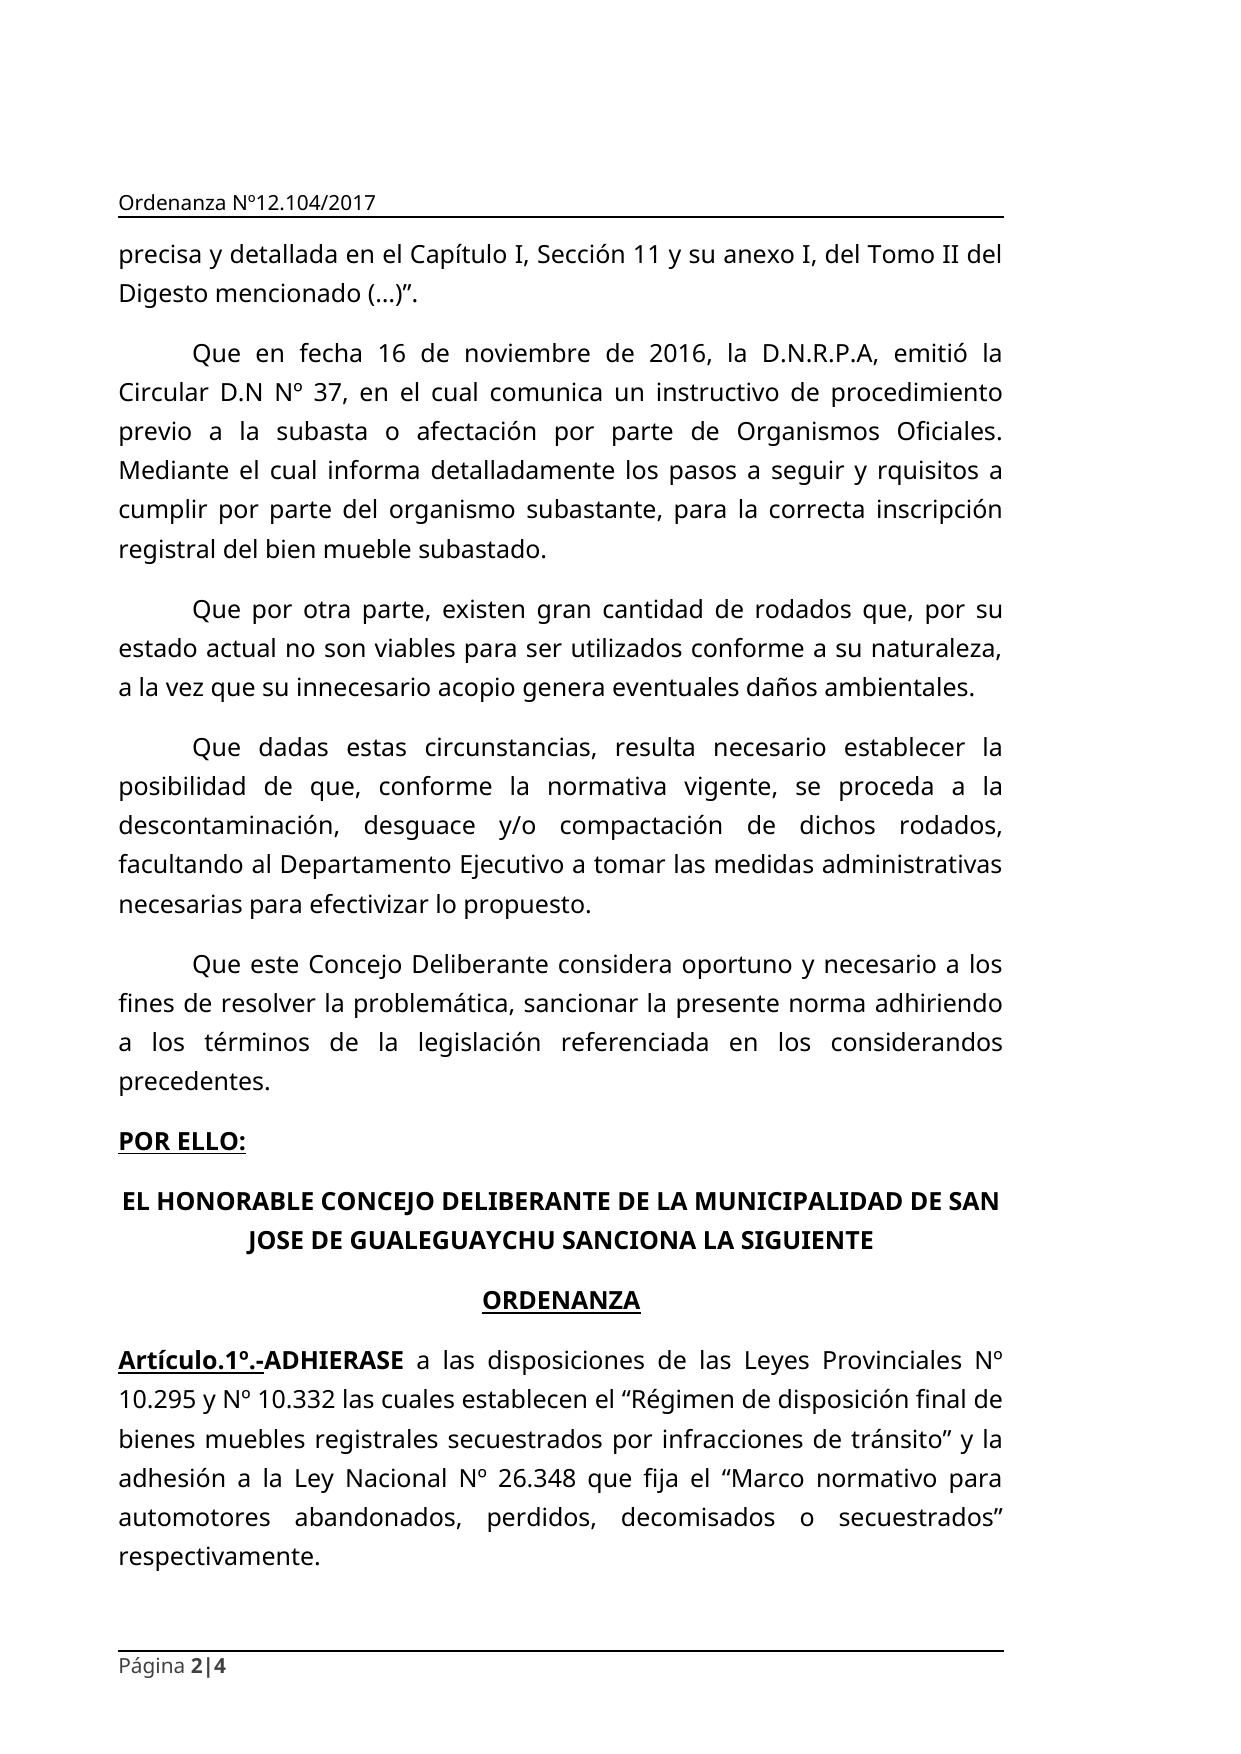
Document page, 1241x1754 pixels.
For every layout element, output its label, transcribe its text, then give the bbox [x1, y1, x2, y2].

text Que por otra parte, existen gran cantidad de rodados que, por su estado actual no son viables para ser utilizados conforme a su naturaleza, a la vez que su innecesario acopio genera eventuales daños ambientales. [118, 591, 1004, 704]
text Artículo.1º.-ADHIERASE a las disposiciones de las Leyes Provinciales Nº 10.295 y Nº 10.332 las cuales establecen el “Régimen de disposición final de bienes muebles registrales secuestrados por infracciones de tránsito” y la adhesión a la Ley Nacional Nº 26.348 que fija el “Marco normativo para automotores abandonados, perdidos, decomisados o secuestrados” respectivamente. [118, 1343, 1004, 1573]
text Que en fecha 16 de noviembre de 2016, la D.N.R.P.A, emitió la Circular D.N Nº 37, en el cual comunica un instructivo de procedimiento previo a la subasta o afectación por parte de Organismos Oficiales. Mediante el cual informa detalladamente los pasos a seguir y rquisitos a cumplir por parte del organismo subastante, para la correcta inscripción registral del bien mueble subastado. [118, 335, 1004, 565]
text Que este Concejo Deliberante considera oportuno y necesario a los fines de resolver la problemática, sancionar la presente norma adhiriendo a los términos de la legislación referenciada en los considerandos precedentes. [118, 946, 1004, 1098]
text Que dadas estas circunstancias, resulta necesario establecer la posibilidad de que, conforme la normativa vigente, se proceda a la descontaminación, desguace y/o compactación de dichos rodados, facultando al Departamento Ejecutivo a tomar las medidas administrativas necesarias para efectivizar lo propuesto. [118, 729, 1004, 920]
text ORDENANZA [118, 1283, 1004, 1317]
text POR ELLO: [118, 1124, 1004, 1158]
text EL HONORABLE CONCEJO DELIBERANTE DE LA MUNICIPALIDAD DE SAN JOSE DE GUALEGUAYCHU SANCIONA LA SIGUIENTE [118, 1184, 1004, 1257]
